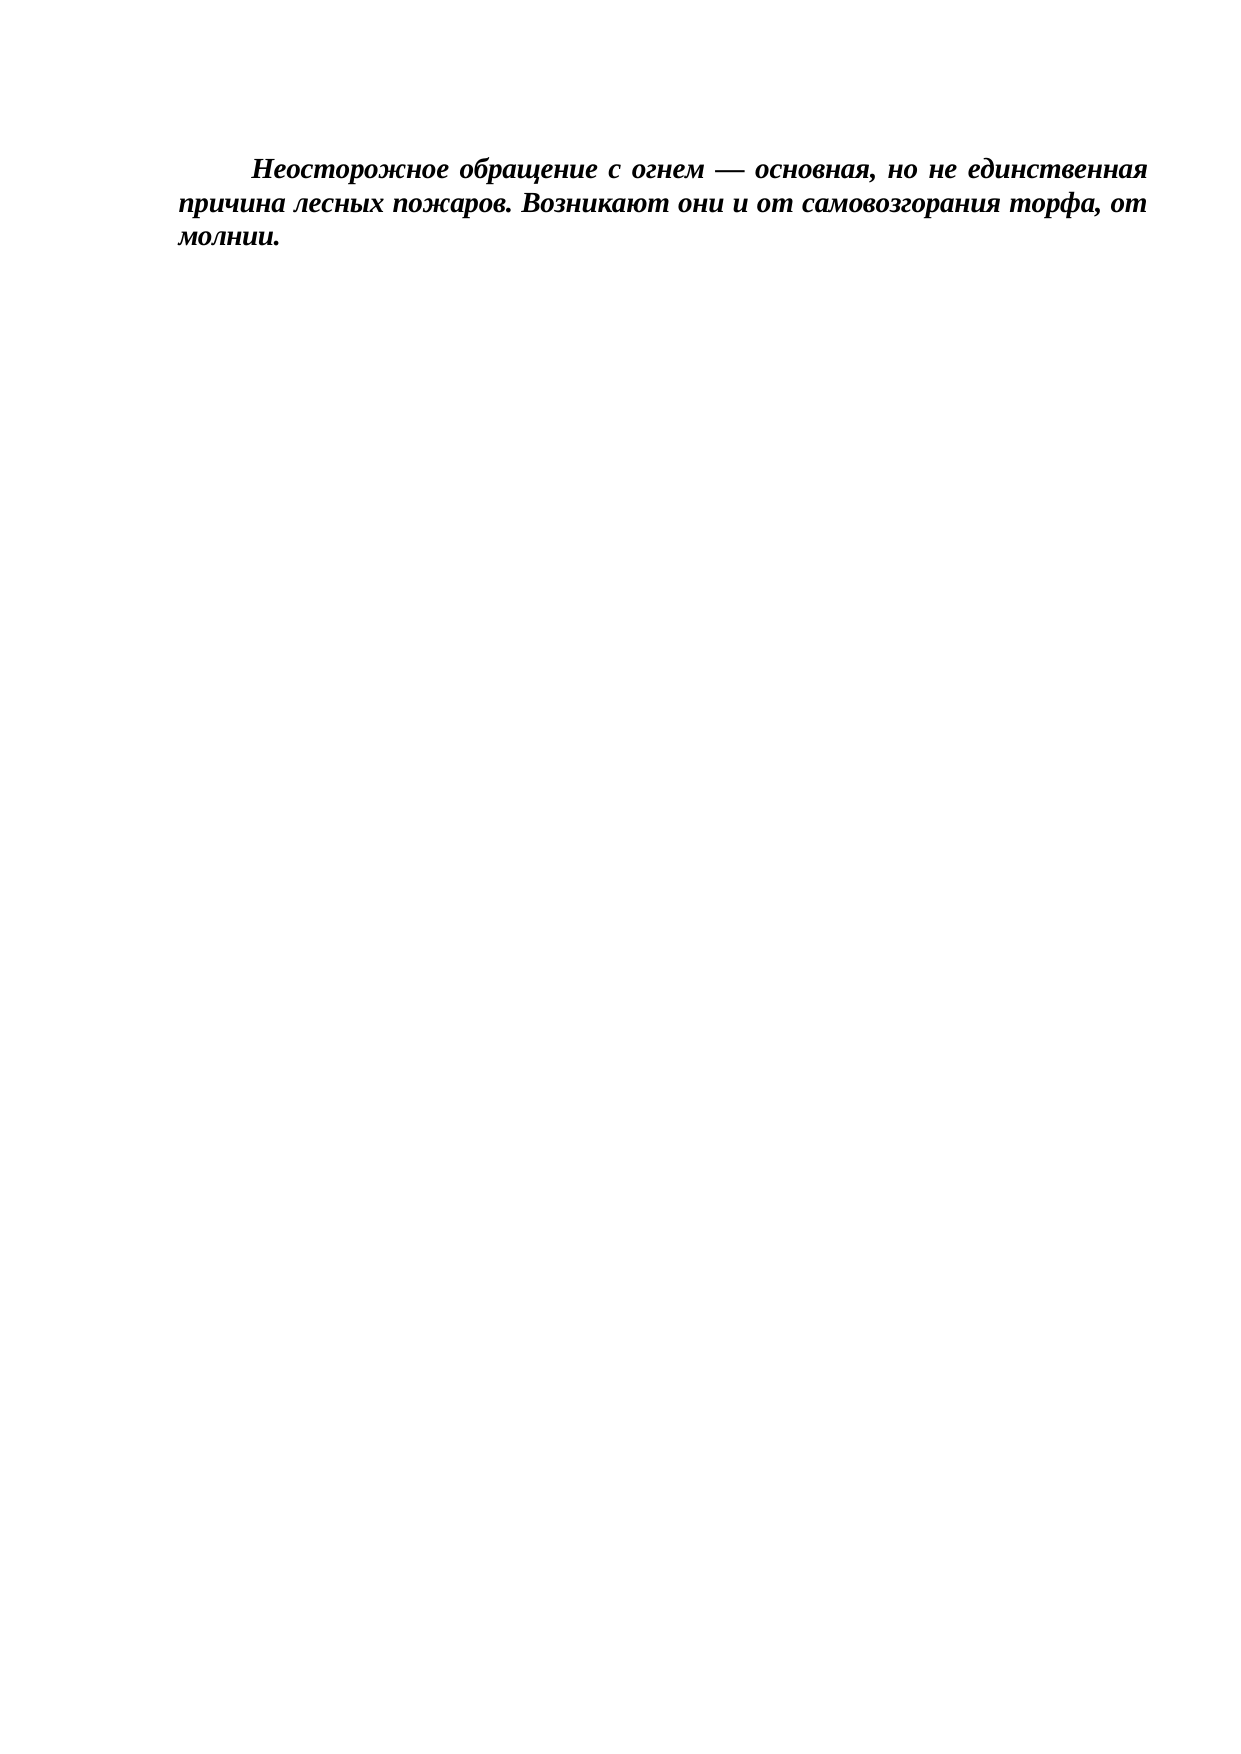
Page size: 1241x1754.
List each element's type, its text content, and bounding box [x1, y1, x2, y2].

text Неосторожное обращение с огнем — основная, но не единственная причина лесных пожаров. Возникают они и от самовозгорания торфа, от молнии. [178, 152, 1151, 252]
